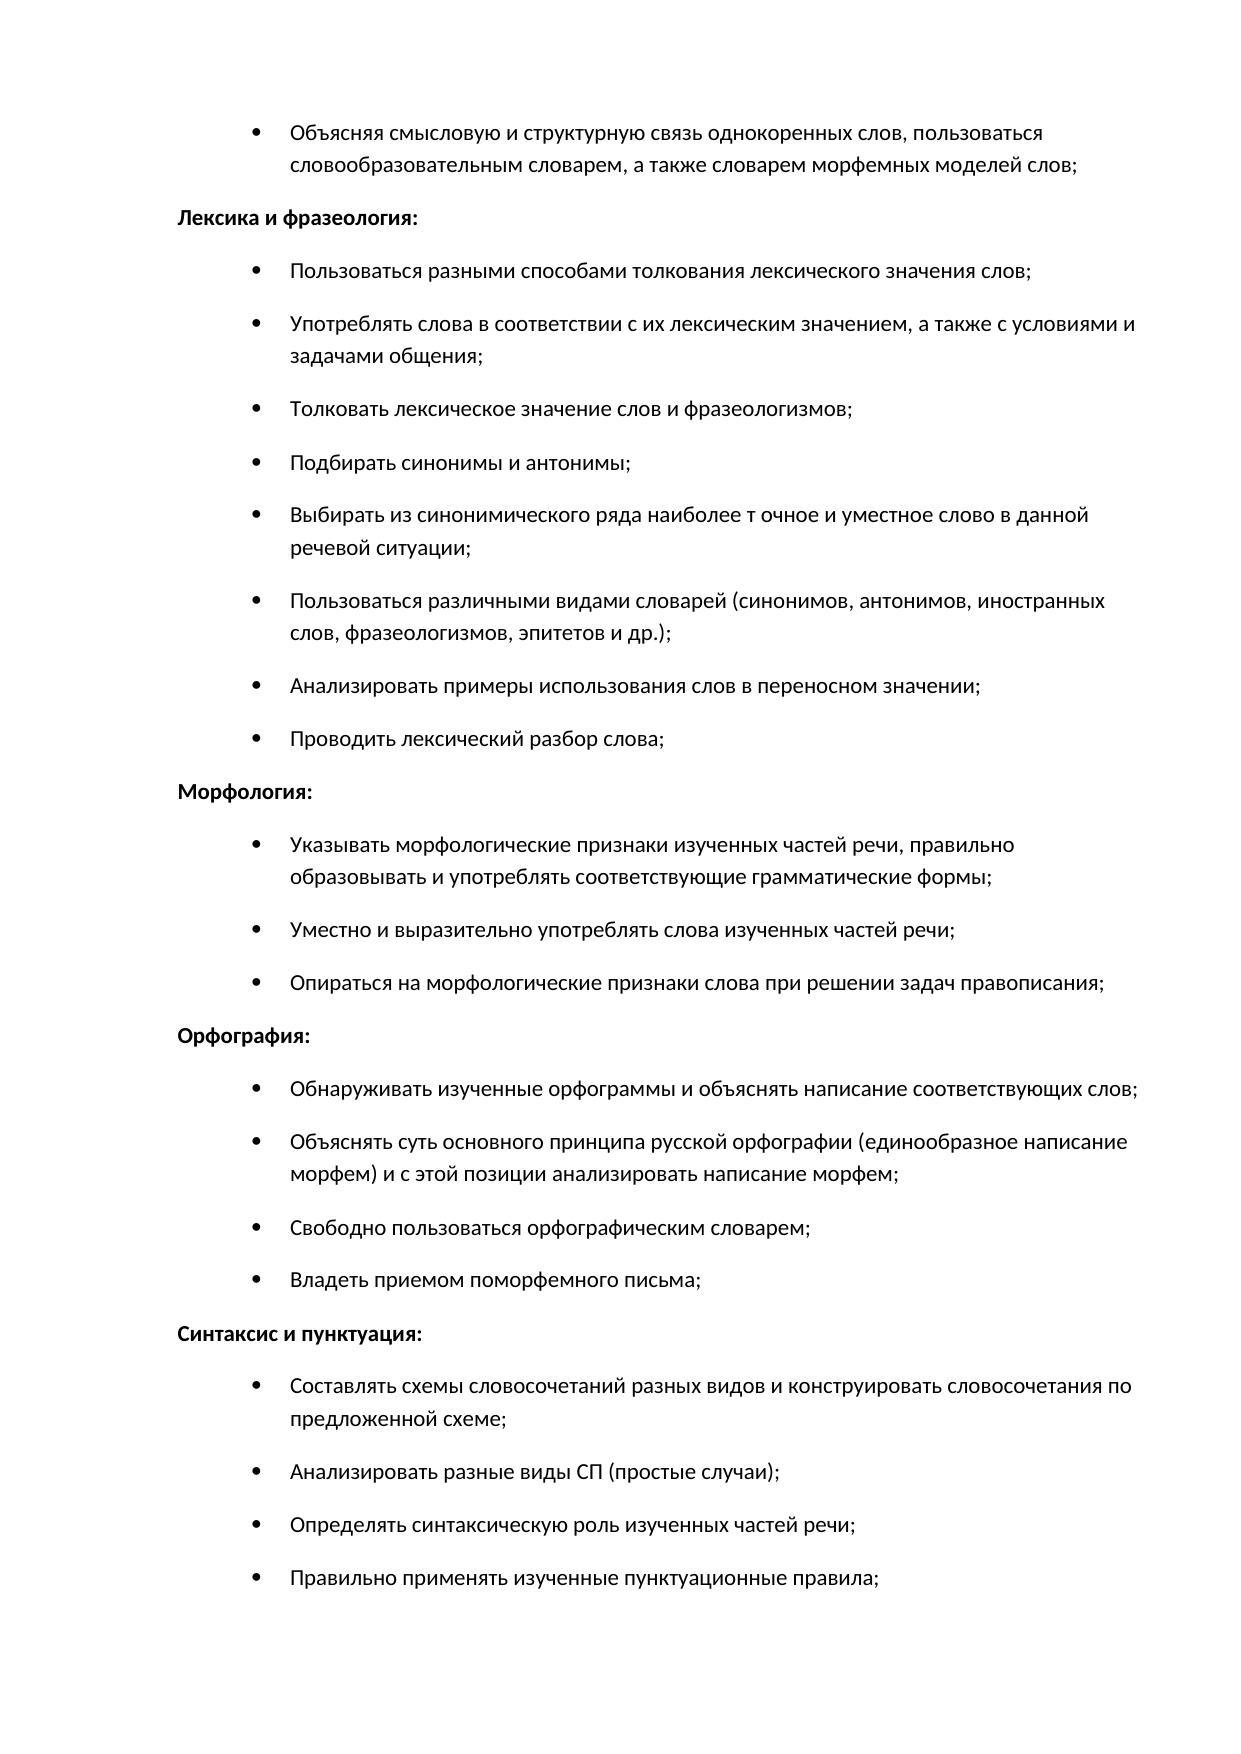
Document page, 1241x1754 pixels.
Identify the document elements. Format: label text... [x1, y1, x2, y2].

list Владеть приемом поморфемного письма; [252, 1266, 1152, 1294]
text Синтаксис и пунктуация: [177, 1319, 1152, 1347]
list Пользоваться различными видами словарей (синонимов, антонимов, иностранных слов, фразеологизмов, эпитетов и др.); [252, 586, 1152, 646]
list Выбирать из синонимического ряда наиболее т очное и уместное слово в данной речевой ситуации; [252, 501, 1152, 561]
list Уместно и выразительно употреблять слова изученных частей речи; [252, 915, 1152, 943]
list Проводить лексический разбор слова; [252, 724, 1152, 752]
list Подбирать синонимы и антонимы; [252, 448, 1152, 476]
list Свободно пользоваться орфографическим словарем; [252, 1213, 1152, 1241]
list Употреблять слова в соответствии с их лексическим значением, а также с условиями и задачами общения; [252, 309, 1152, 369]
list Пользоваться разными способами толкования лексического значения слов; [252, 256, 1152, 284]
list Анализировать примеры использования слов в переносном значении; [252, 671, 1152, 699]
list Опираться на морфологические признаки слова при решении задач правописания; [252, 968, 1152, 996]
list Анализировать разные виды СП (простые случаи); [252, 1457, 1152, 1485]
list Обнаруживать изученные орфограммы и объяснять написание соответствующих слов; [252, 1074, 1152, 1102]
list Объяснять суть основного принципа русской орфографии (единообразное написание морфем) и с этой позиции анализировать написание морфем; [252, 1127, 1152, 1188]
list Объясняя смысловую и структурную связь однокоренных слов, пользоваться словообразовательным словарем, а также словарем морфемных моделей слов; [252, 118, 1152, 178]
list Правильно применять изученные пунктуационные правила; [252, 1563, 1152, 1591]
text Лексика и фразеология: [177, 203, 1152, 231]
list Составлять схемы словосочетаний разных видов и конструировать словосочетания по предложенной схеме; [252, 1372, 1152, 1432]
text Морфология: [177, 777, 1152, 805]
text Орфография: [177, 1021, 1152, 1049]
list Определять синтаксическую роль изученных частей речи; [252, 1510, 1152, 1538]
list Указывать морфологические признаки изученных частей речи, правильно образовывать и употреблять соответствующие грамматические формы; [252, 830, 1152, 890]
list Толковать лексическое значение слов и фразеологизмов; [252, 394, 1152, 423]
